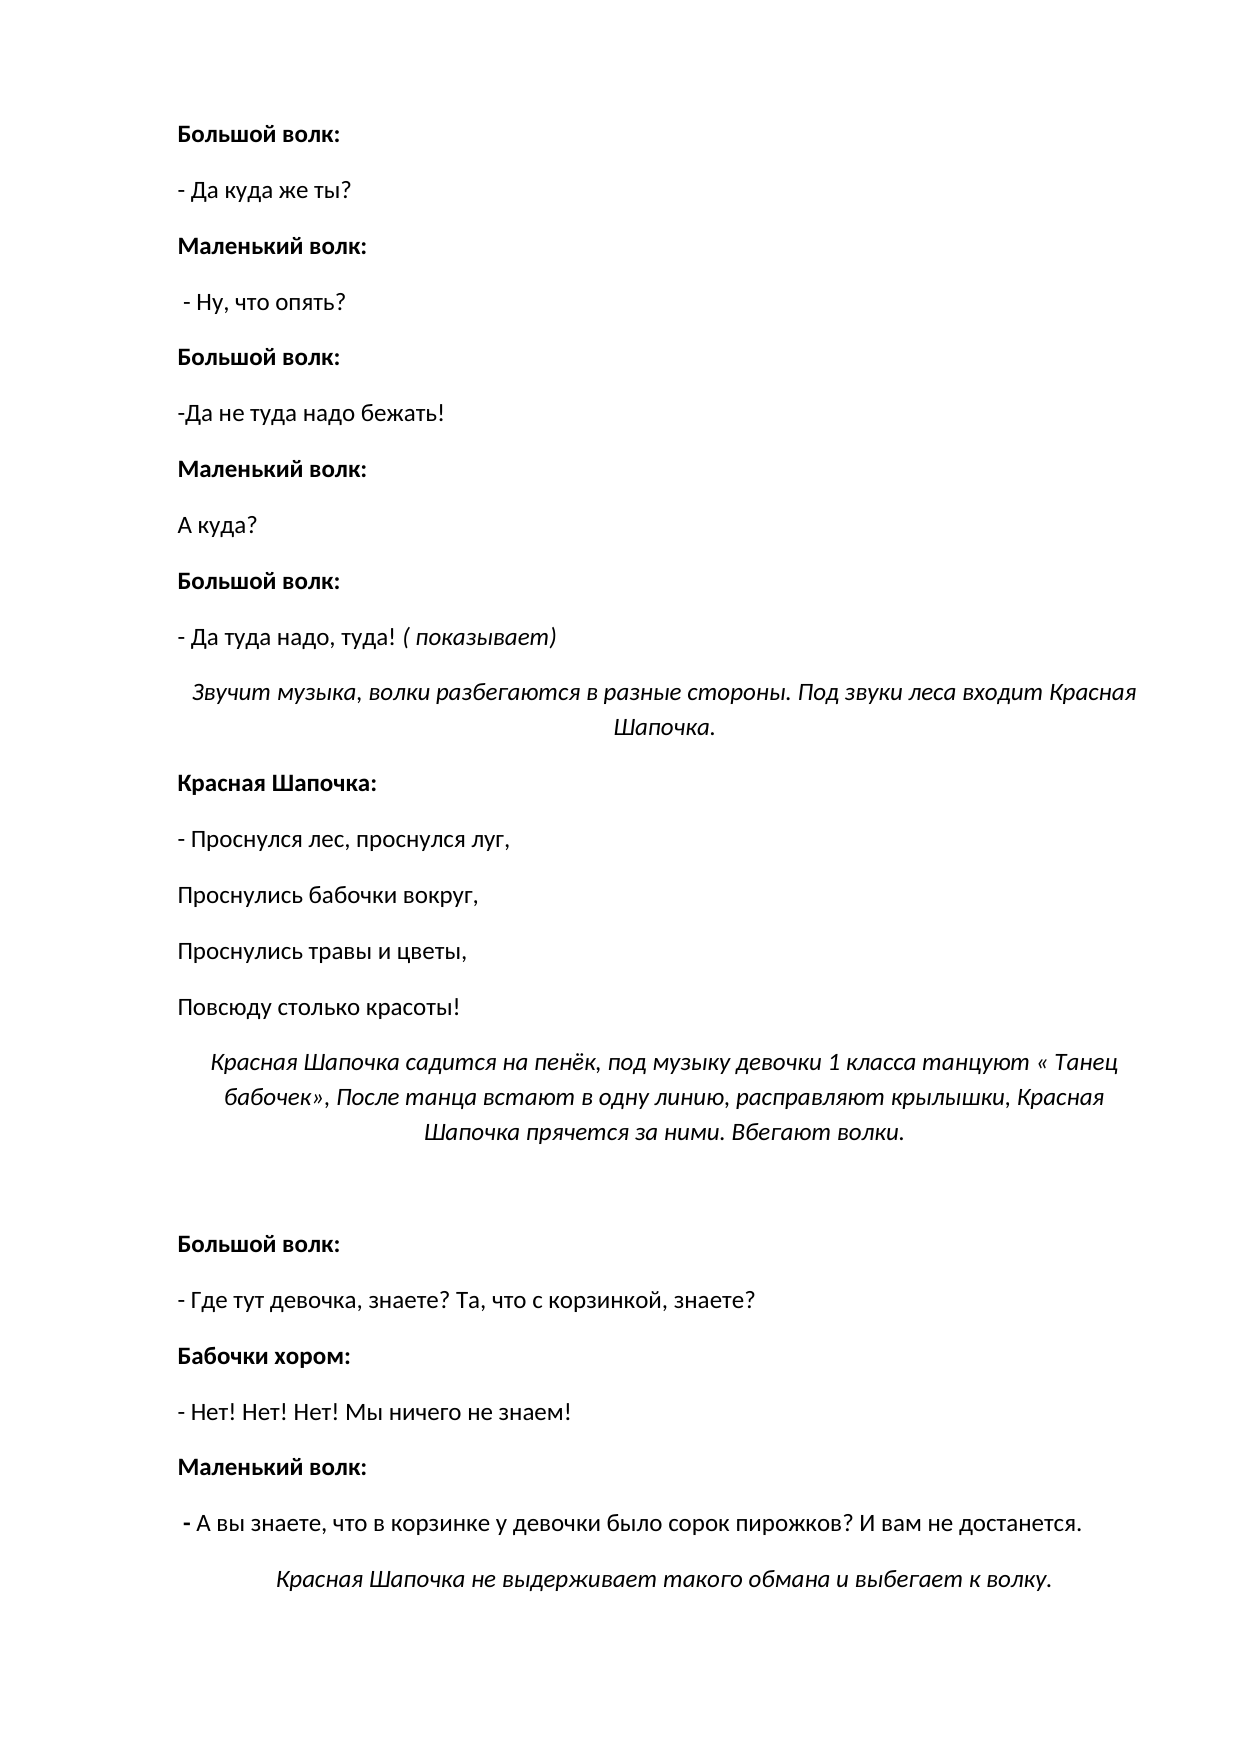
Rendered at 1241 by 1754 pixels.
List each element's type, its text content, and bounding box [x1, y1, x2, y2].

text - Да туда надо, туда! ( показывает) [177, 621, 1152, 651]
text Повсюду столько красоты! [177, 991, 1152, 1021]
text -Да не туда надо бежать! [177, 397, 1152, 428]
text - Да куда же ты? [177, 174, 1152, 204]
text Большой волк: [177, 118, 1152, 149]
text Красная Шапочка не выдерживает такого обмана и выбегает к волку. [177, 1563, 1152, 1594]
text Большой волк: [177, 565, 1152, 595]
text Красная Шапочка садится на пенёк, под музыку девочки 1 класса танцуют « Танец бабочек», После танца встают в одну линию, расправляют крылышки, Красная Шапочка прячется за ними. Вбегают волки. [177, 1046, 1152, 1147]
text Бабочки хором: [177, 1340, 1152, 1370]
text - Проснулся лес, проснулся луг, [177, 823, 1152, 854]
text - Ну, что опять? [177, 286, 1152, 316]
text Маленький волк: [177, 453, 1152, 484]
text - А вы знаете, что в корзинке у девочки было сорок пирожков? И вам не достанется. [177, 1507, 1152, 1538]
text - Где тут девочка, знаете? Та, что с корзинкой, знаете? [177, 1284, 1152, 1314]
text - Нет! Нет! Нет! Мы ничего не знаем! [177, 1396, 1152, 1426]
text Звучит музыка, волки разбегаются в разные стороны. Под звуки леса входит Красная Шапочка. [177, 676, 1152, 742]
text Красная Шапочка: [177, 767, 1152, 798]
text А куда? [177, 509, 1152, 539]
text Проснулись травы и цветы, [177, 935, 1152, 965]
text Большой волк: [177, 1228, 1152, 1259]
text Проснулись бабочки вокруг, [177, 879, 1152, 909]
text Маленький волк: [177, 1451, 1152, 1482]
text Большой волк: [177, 341, 1152, 372]
text Маленький волк: [177, 230, 1152, 260]
